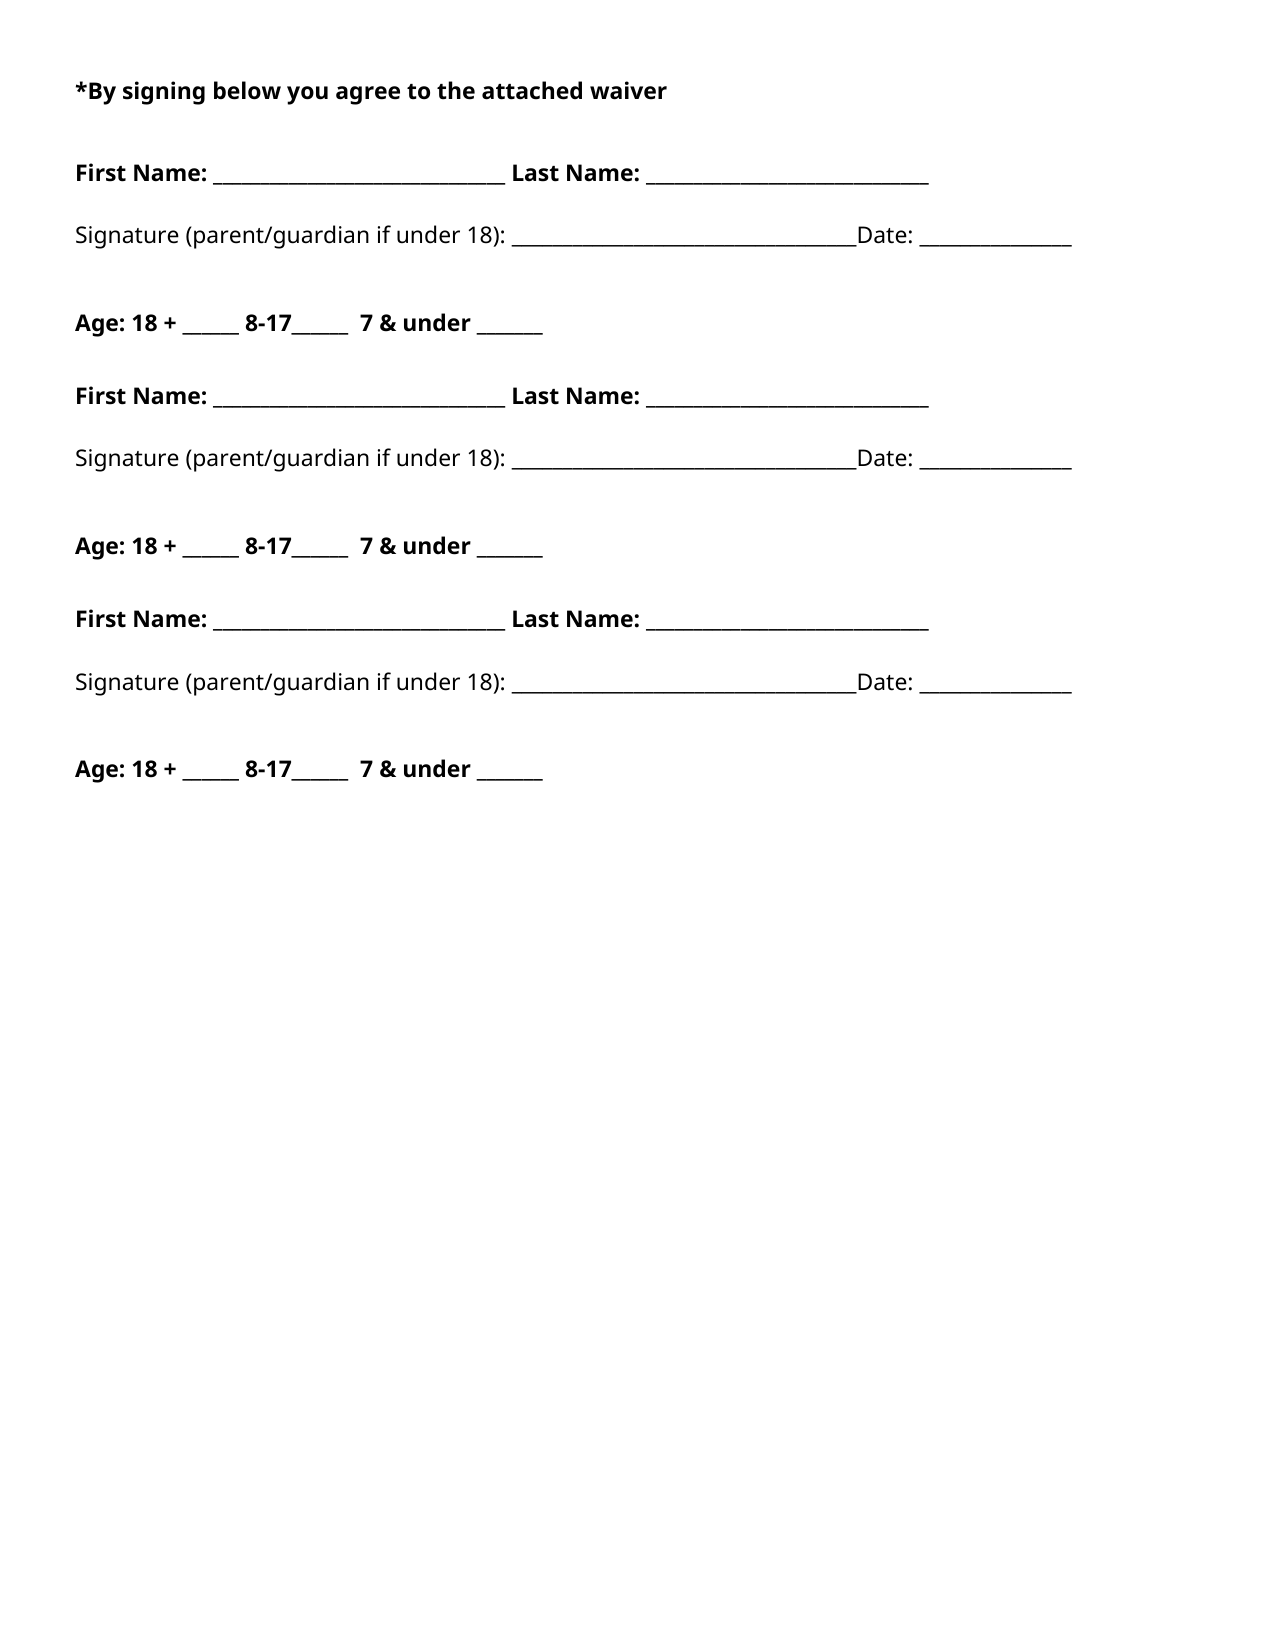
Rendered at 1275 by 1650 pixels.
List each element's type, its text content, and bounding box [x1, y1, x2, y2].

text First Name: _______________________________ Last Name: ______________________________ [75, 157, 1200, 188]
text Age: 18 + ______ 8-17______ 7 & under _______ [75, 530, 1200, 561]
text Signature (parent/guardian if under 18): __________________________________Date: _______________ [75, 666, 1200, 697]
text First Name: _______________________________ Last Name: ______________________________ [75, 380, 1200, 411]
text First Name: _______________________________ Last Name: ______________________________ [75, 603, 1200, 634]
text Age: 18 + ______ 8-17______ 7 & under _______ [75, 307, 1200, 338]
text *By signing below you agree to the attached waiver [75, 75, 1200, 106]
text Age: 18 + ______ 8-17______ 7 & under _______ [75, 753, 1200, 784]
text Signature (parent/guardian if under 18): __________________________________Date: _______________ [75, 442, 1200, 474]
text Signature (parent/guardian if under 18): __________________________________Date: _______________ [75, 219, 1200, 250]
